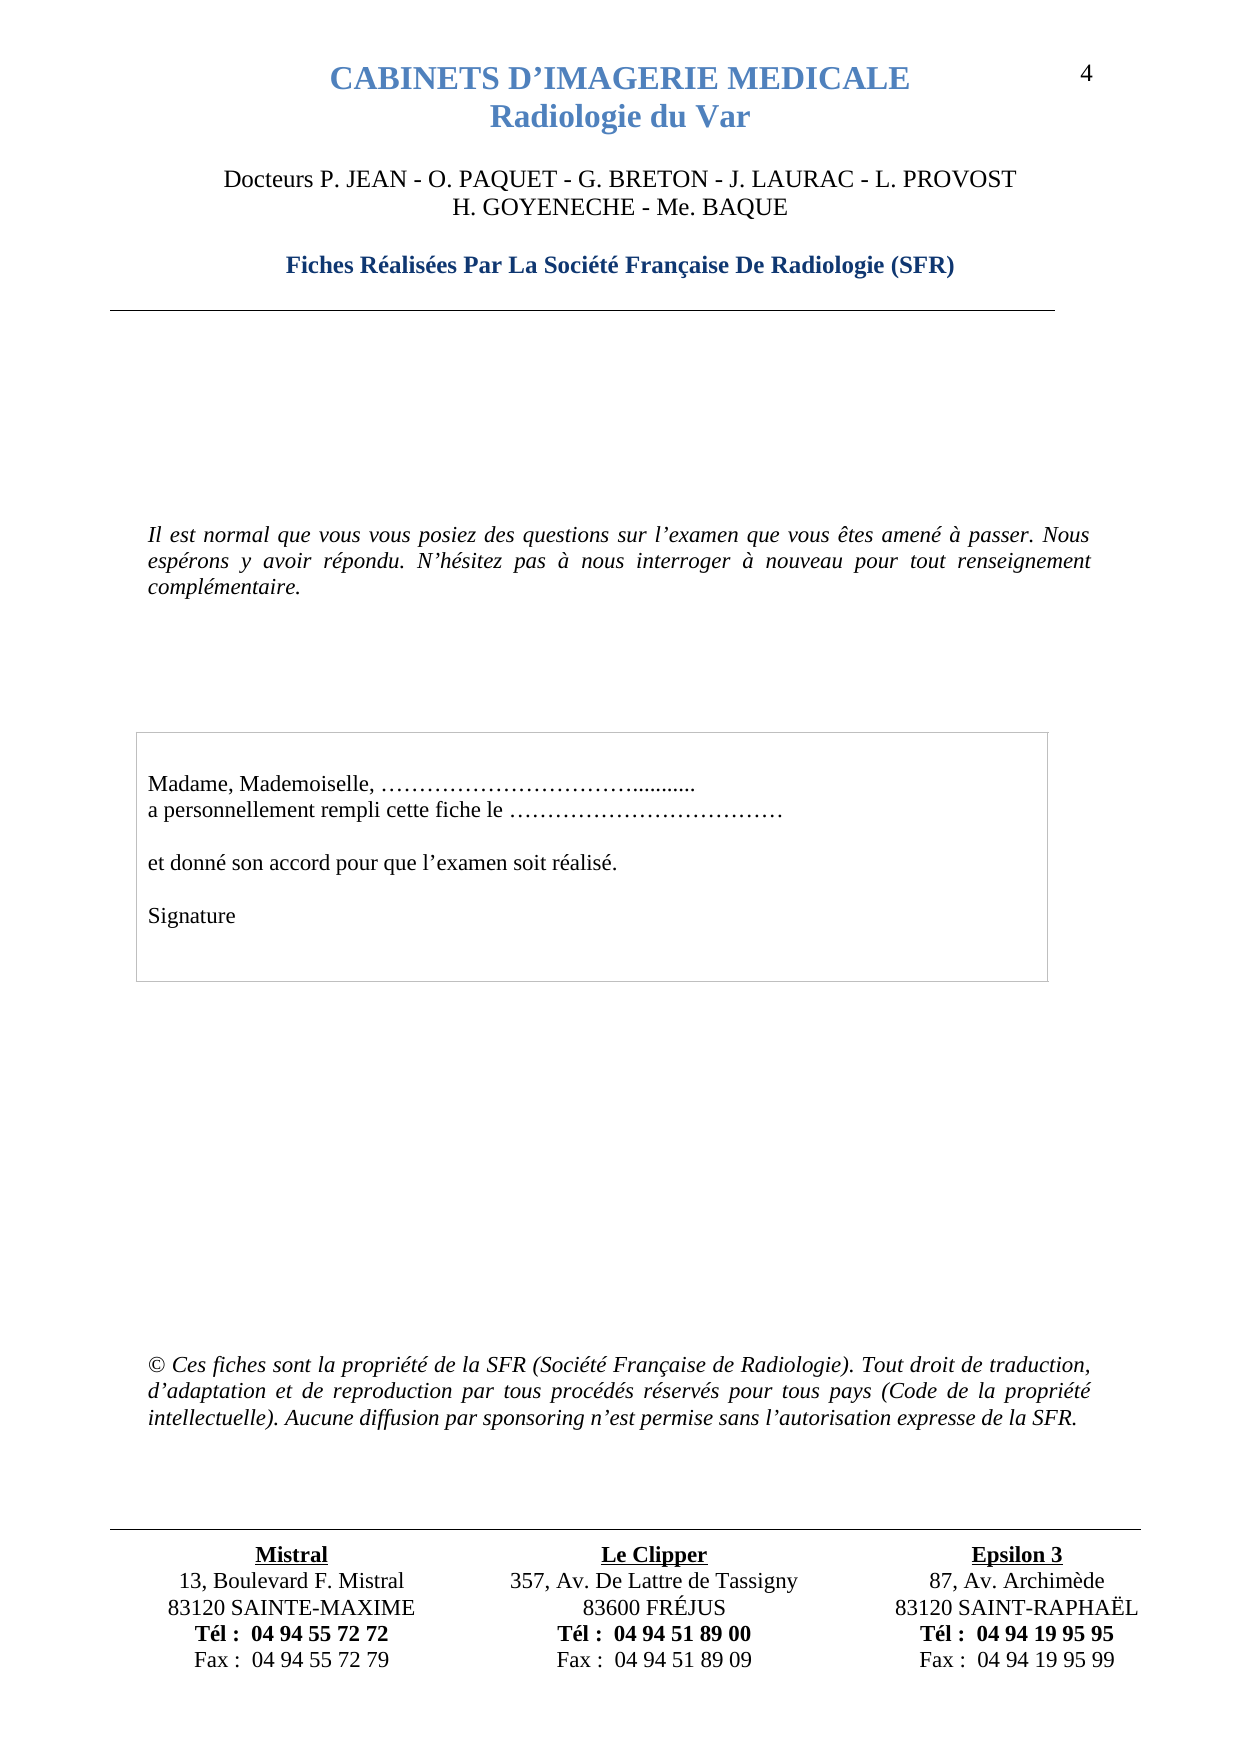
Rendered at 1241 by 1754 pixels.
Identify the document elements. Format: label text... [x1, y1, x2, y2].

text Il est normal que vous vous posiez des questions sur l’examen que vous êtes amené à passer. Nous espérons y avoir répondu. N’hésitez pas à nous interroger à nouveau pour tout renseignement complémentaire. [148, 521, 1093, 600]
table_header Madame, Mademoiselle, ……………………………........... a personnellement rempli cette fiche le ……………………………… et donné son accord pour que l’examen soit réalisé. Signature [137, 733, 1047, 981]
text © Ces fiches sont la propriété de la SFR (Société Française de Radiologie). Tout droit de traduction, d’adaptation et de reproduction par tous procédés réservés pour tous pays (Code de la propriété intellectuelle). Aucune diffusion par sponsoring n’est permise sans l’autorisation expresse de la SFR. [148, 1351, 1093, 1430]
